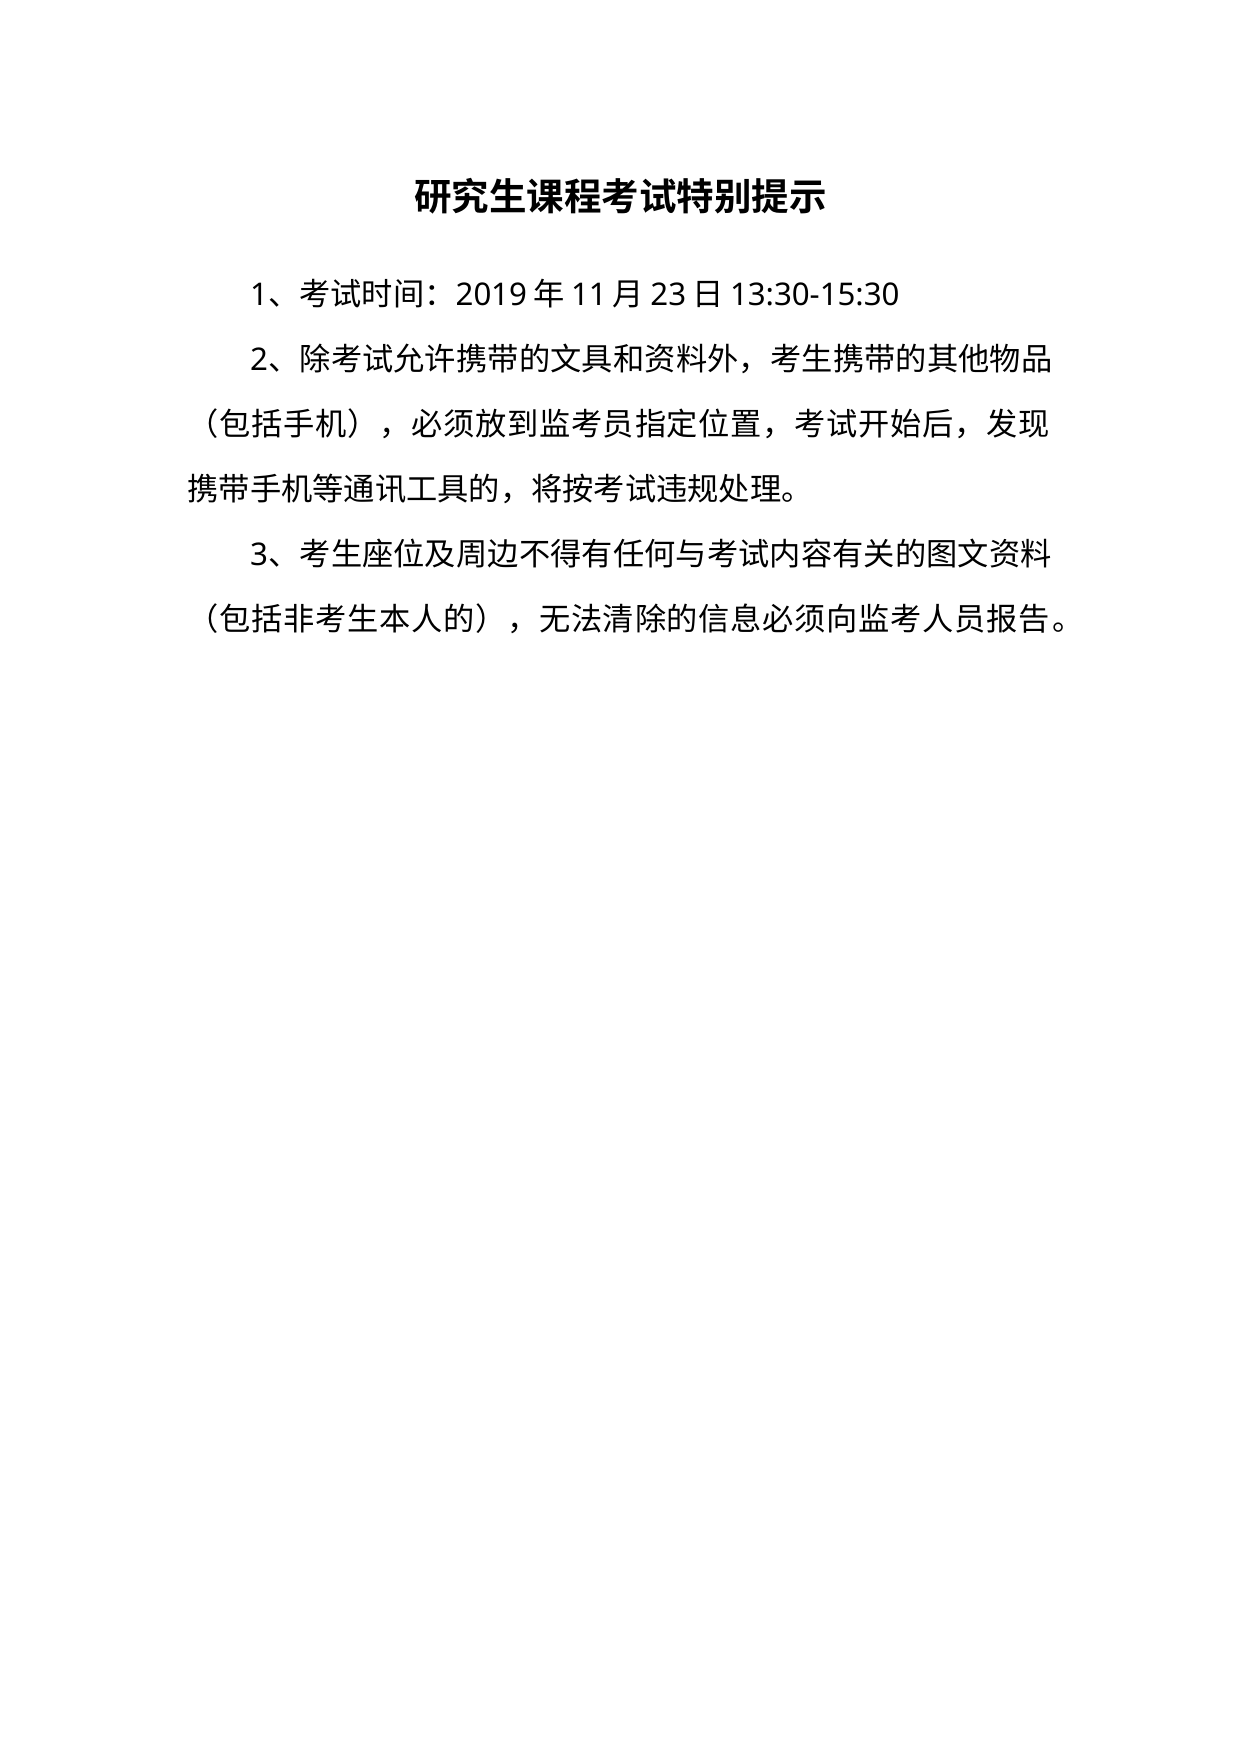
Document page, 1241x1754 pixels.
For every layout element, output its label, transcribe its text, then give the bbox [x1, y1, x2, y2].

text 2、除考试允许携带的文具和资料外，考生携带的其他物品（包括手机），必须放到监考员指定位置，考试开始后，发现携带手机等通讯工具的，将按考试违规处理。 [187, 324, 1053, 519]
text 研究生课程考试特别提示 [187, 162, 1053, 227]
text 1、考试时间：2019年11月23日13:30-15:30 [187, 259, 1053, 324]
text 3、考生座位及周边不得有任何与考试内容有关的图文资料（包括非考生本人的），无法清除的信息必须向监考人员报告。 [187, 519, 1053, 682]
